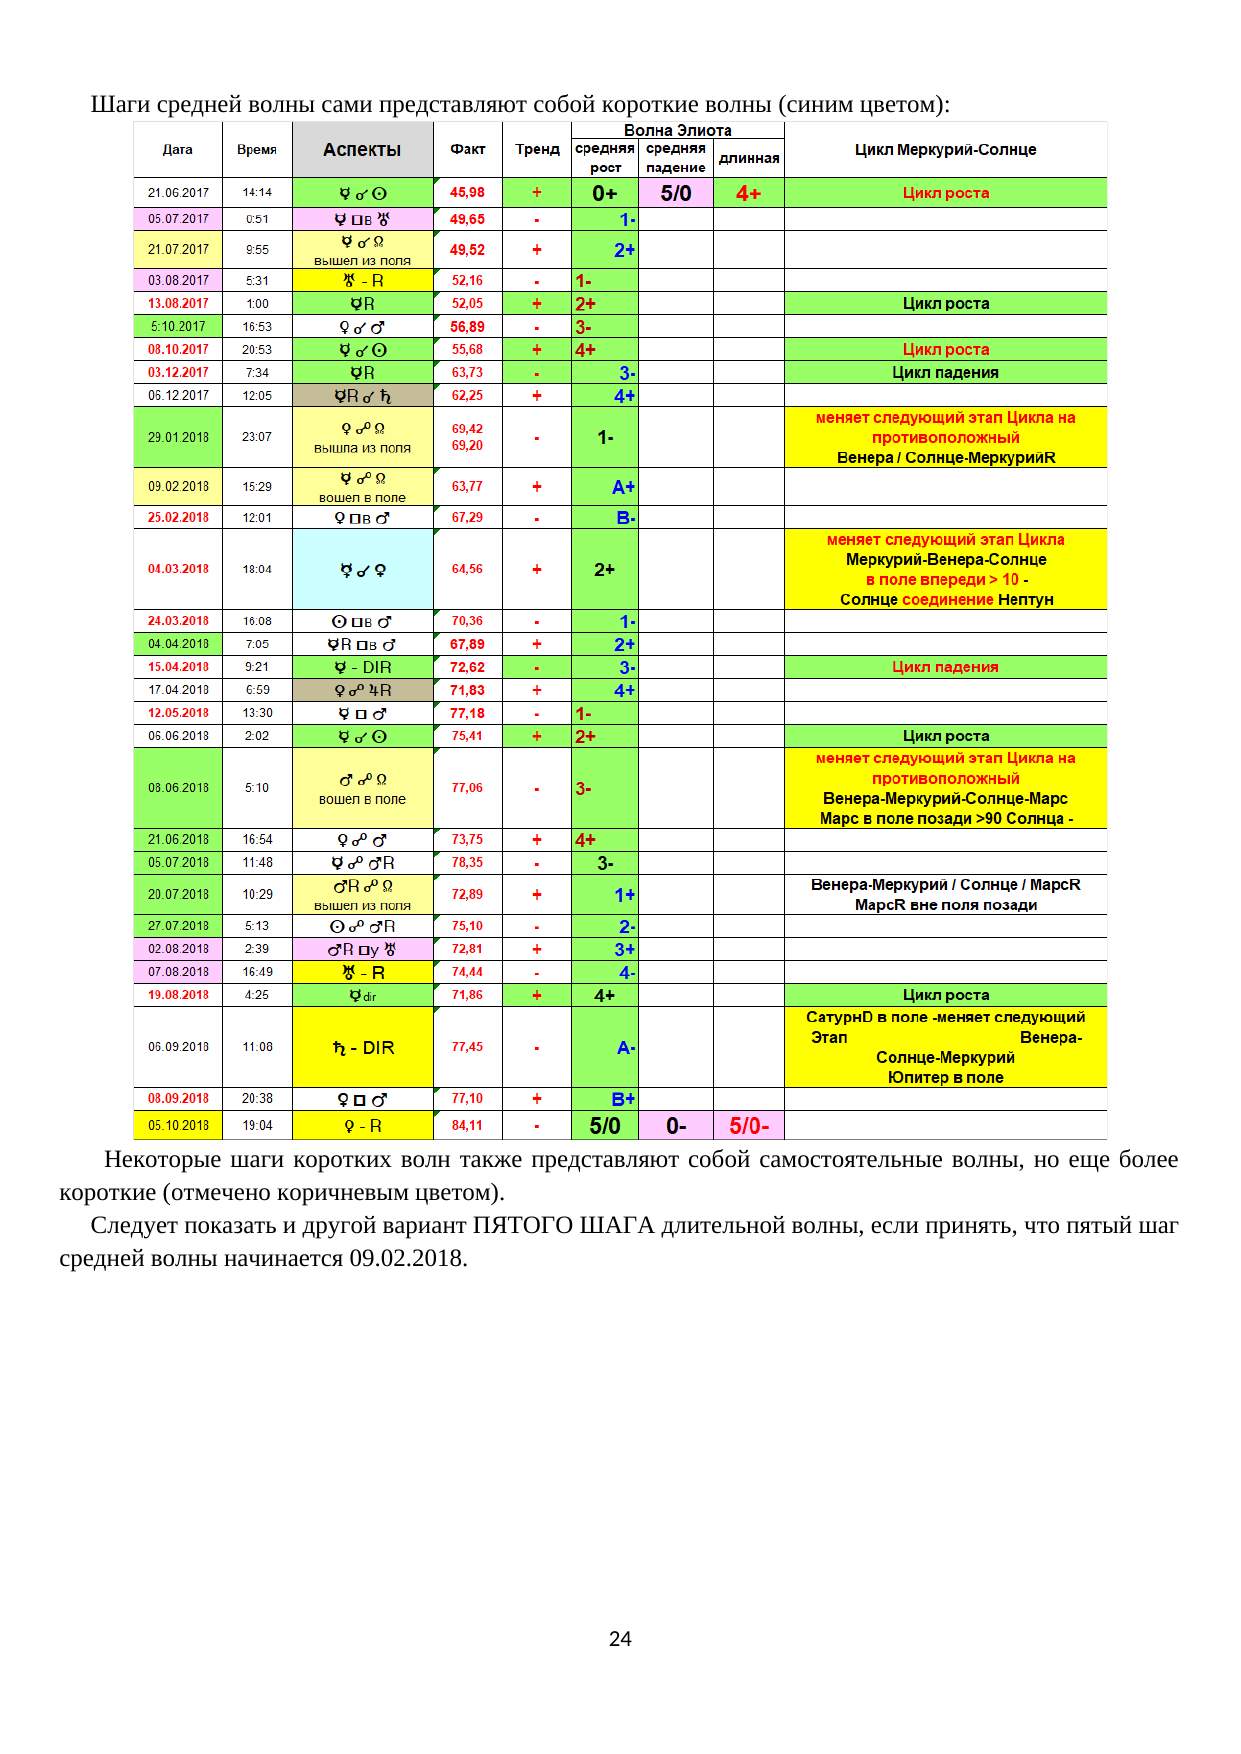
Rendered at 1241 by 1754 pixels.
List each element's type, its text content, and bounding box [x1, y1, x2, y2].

text Некоторые шаги коротких волн также представляют собой самостоятельные волны, но еще более короткие (отмечено коричневым цветом). [59, 1144, 1181, 1206]
text Шаги средней волны сами представляют собой короткие волны (синим цветом): [59, 89, 1181, 117]
picture [133, 121, 1108, 1140]
text Следует показать и другой вариант ПЯТОГО ШАГА длительной волны, если принять, что пятый шаг средней волны начинается 09.02.2018. [59, 1210, 1181, 1272]
